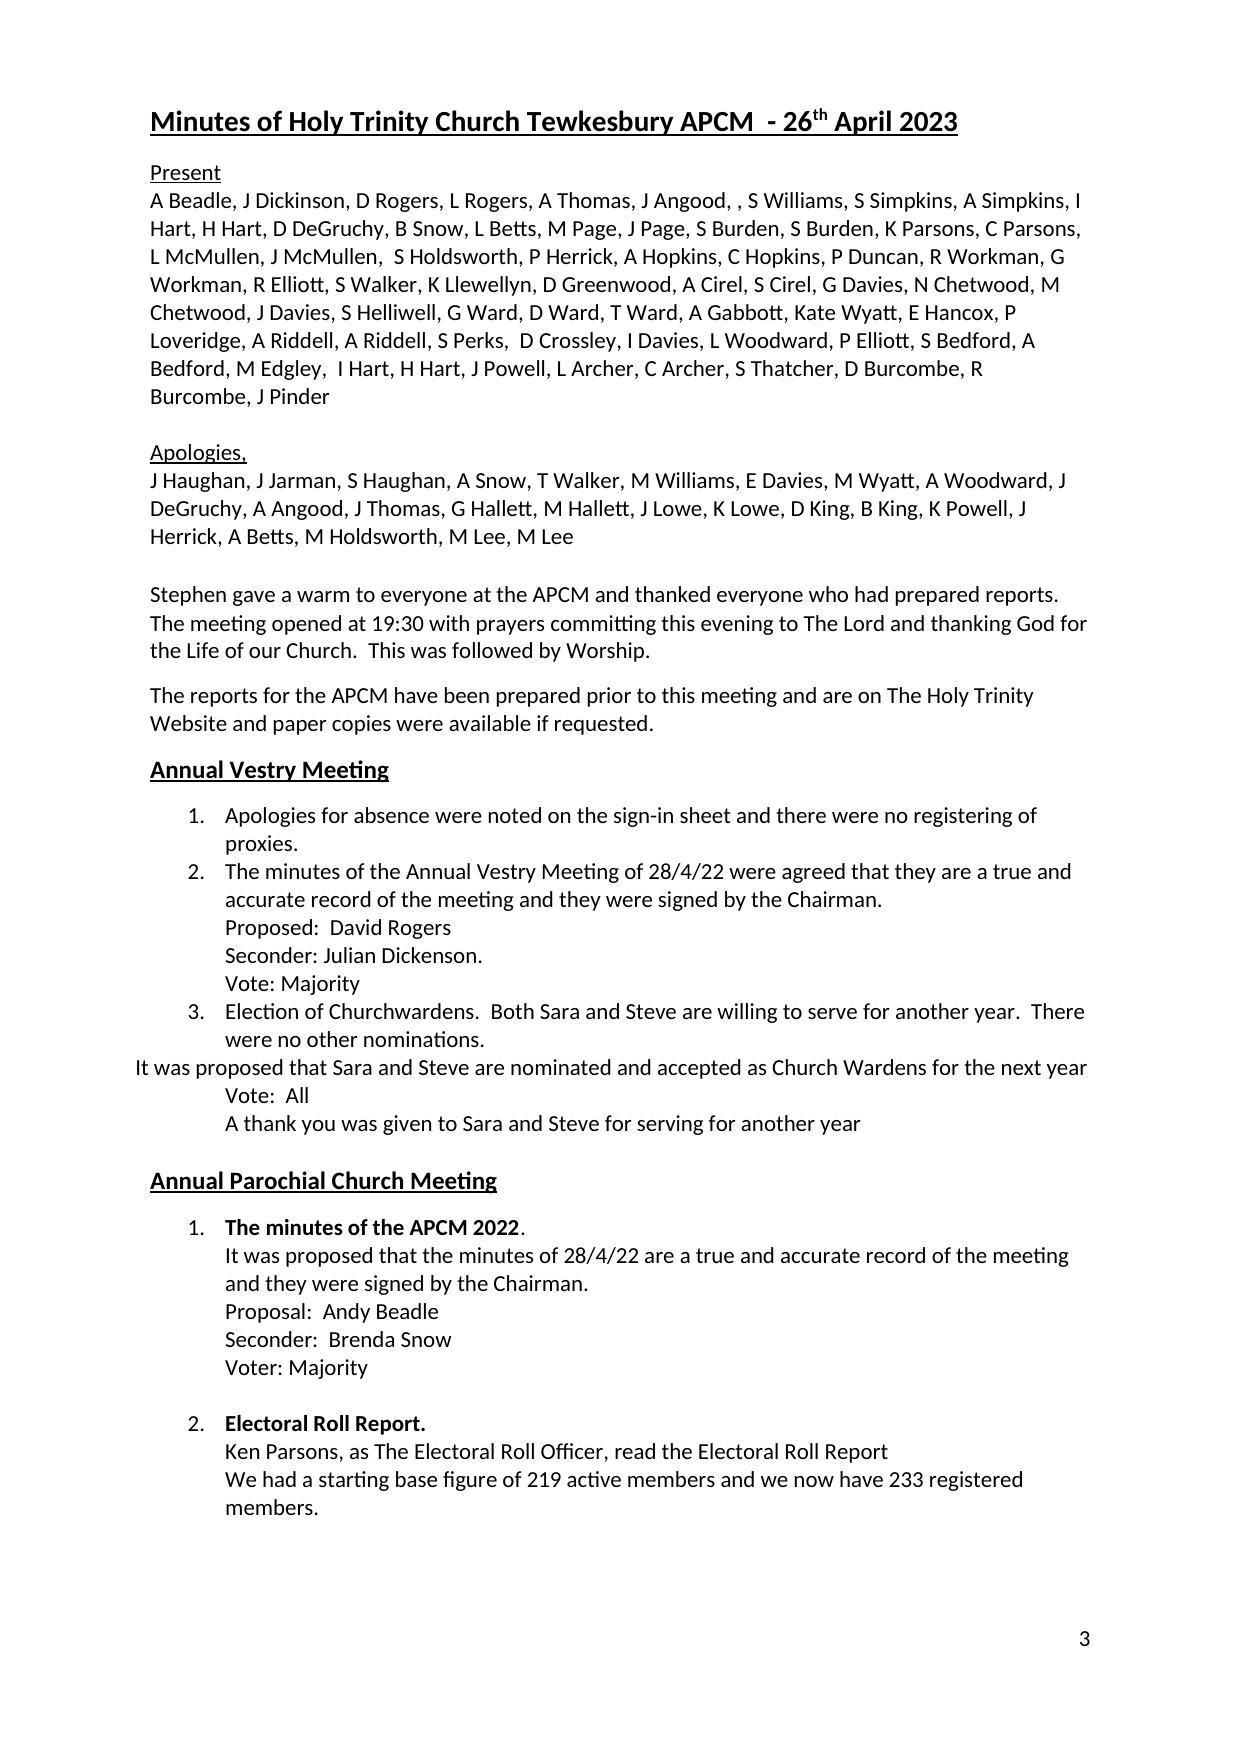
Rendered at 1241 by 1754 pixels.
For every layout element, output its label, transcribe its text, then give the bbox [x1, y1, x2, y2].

list Voter: Majority [225, 1353, 1090, 1381]
text The reports for the APCM have been prepared prior to this meeting and are on The Holy Trinity Website and paper copies were available if requested. [150, 681, 1090, 737]
text Present [150, 158, 1090, 186]
text A Beadle, J Dickinson, D Rogers, L Rogers, A Thomas, J Angood, , S Williams, S Simpkins, A Simpkins, I Hart, H Hart, D DeGruchy, B Snow, L Betts, M Page, J Page, S Burden, S Burden, K Parsons, C Parsons, L McMullen, J McMullen, S Holdsworth, P Herrick, A Hopkins, C Hopkins, P Duncan, R Workman, G Workman, R Elliott, S Walker, K Llewellyn, D Greenwood, A Cirel, S Cirel, G Davies, N Chetwood, M Chetwood, J Davies, S Helliwell, G Ward, D Ward, T Ward, A Gabbott, Kate Wyatt, E Hancox, P Loveridge, A Riddell, A Riddell, S Perks, D Crossley, I Davies, L Woodward, P Elliott, S Bedford, A Bedford, M Edgley, I Hart, H Hart, J Powell, L Archer, C Archer, S Thatcher, D Burcombe, R Burcombe, J Pinder [150, 186, 1090, 410]
text Seconder: Julian Dickenson. [150, 941, 1090, 969]
text Proposed: David Rogers [150, 913, 1090, 941]
text A thank you was given to Sara and Steve for serving for another year [150, 1109, 1090, 1137]
text J Haughan, J Jarman, S Haughan, A Snow, T Walker, M Williams, E Davies, M Wyatt, A Woodward, J DeGruchy, A Angood, J Thomas, G Hallett, M Hallett, J Lowe, K Lowe, D King, B King, K Powell, J Herrick, A Betts, M Holdsworth, M Lee, M Lee [150, 466, 1090, 550]
text Annual Parochial Church Meeting [150, 1166, 1090, 1196]
list Electoral Roll Report. [187, 1409, 1090, 1437]
text Annual Vestry Meeting [150, 754, 1090, 784]
list We had a starting base figure of 219 active members and we now have 233 registered members. [225, 1465, 1090, 1521]
list It was proposed that the minutes of 28/4/22 are a true and accurate record of the meeting and they were signed by the Chairman. [225, 1241, 1090, 1297]
list Proposal: Andy Beadle [225, 1297, 1090, 1325]
list Ken Parsons, as The Electoral Roll Officer, read the Electoral Roll Report [225, 1437, 1090, 1465]
text Vote: Majority [150, 969, 1090, 997]
list The minutes of the Annual Vestry Meeting of 28/4/22 were agreed that they are a true and accurate record of the meeting and they were signed by the Chairman. [187, 857, 1090, 913]
text Vote: All [150, 1081, 1090, 1109]
text Minutes of Holy Trinity Church Tewkesbury APCM - 26th April 2023 [150, 103, 1090, 139]
list Apologies for absence were noted on the sign-in sheet and there were no registering of proxies. [187, 801, 1090, 857]
list Election of Churchwardens. Both Sara and Steve are willing to serve for another year. There were no other nominations. [187, 997, 1090, 1053]
text It was proposed that Sara and Steve are nominated and accepted as Church Wardens for the next year [135, 1053, 1090, 1081]
list The minutes of the APCM 2022. [187, 1213, 1090, 1241]
list Seconder: Brenda Snow [225, 1325, 1090, 1353]
text Stephen gave a warm to everyone at the APCM and thanked everyone who had prepared reports. The meeting opened at 19:30 with prayers committing this evening to The Lord and thanking God for the Life of our Church. This was followed by Worship. [150, 581, 1090, 665]
text Apologies, [150, 438, 1090, 466]
